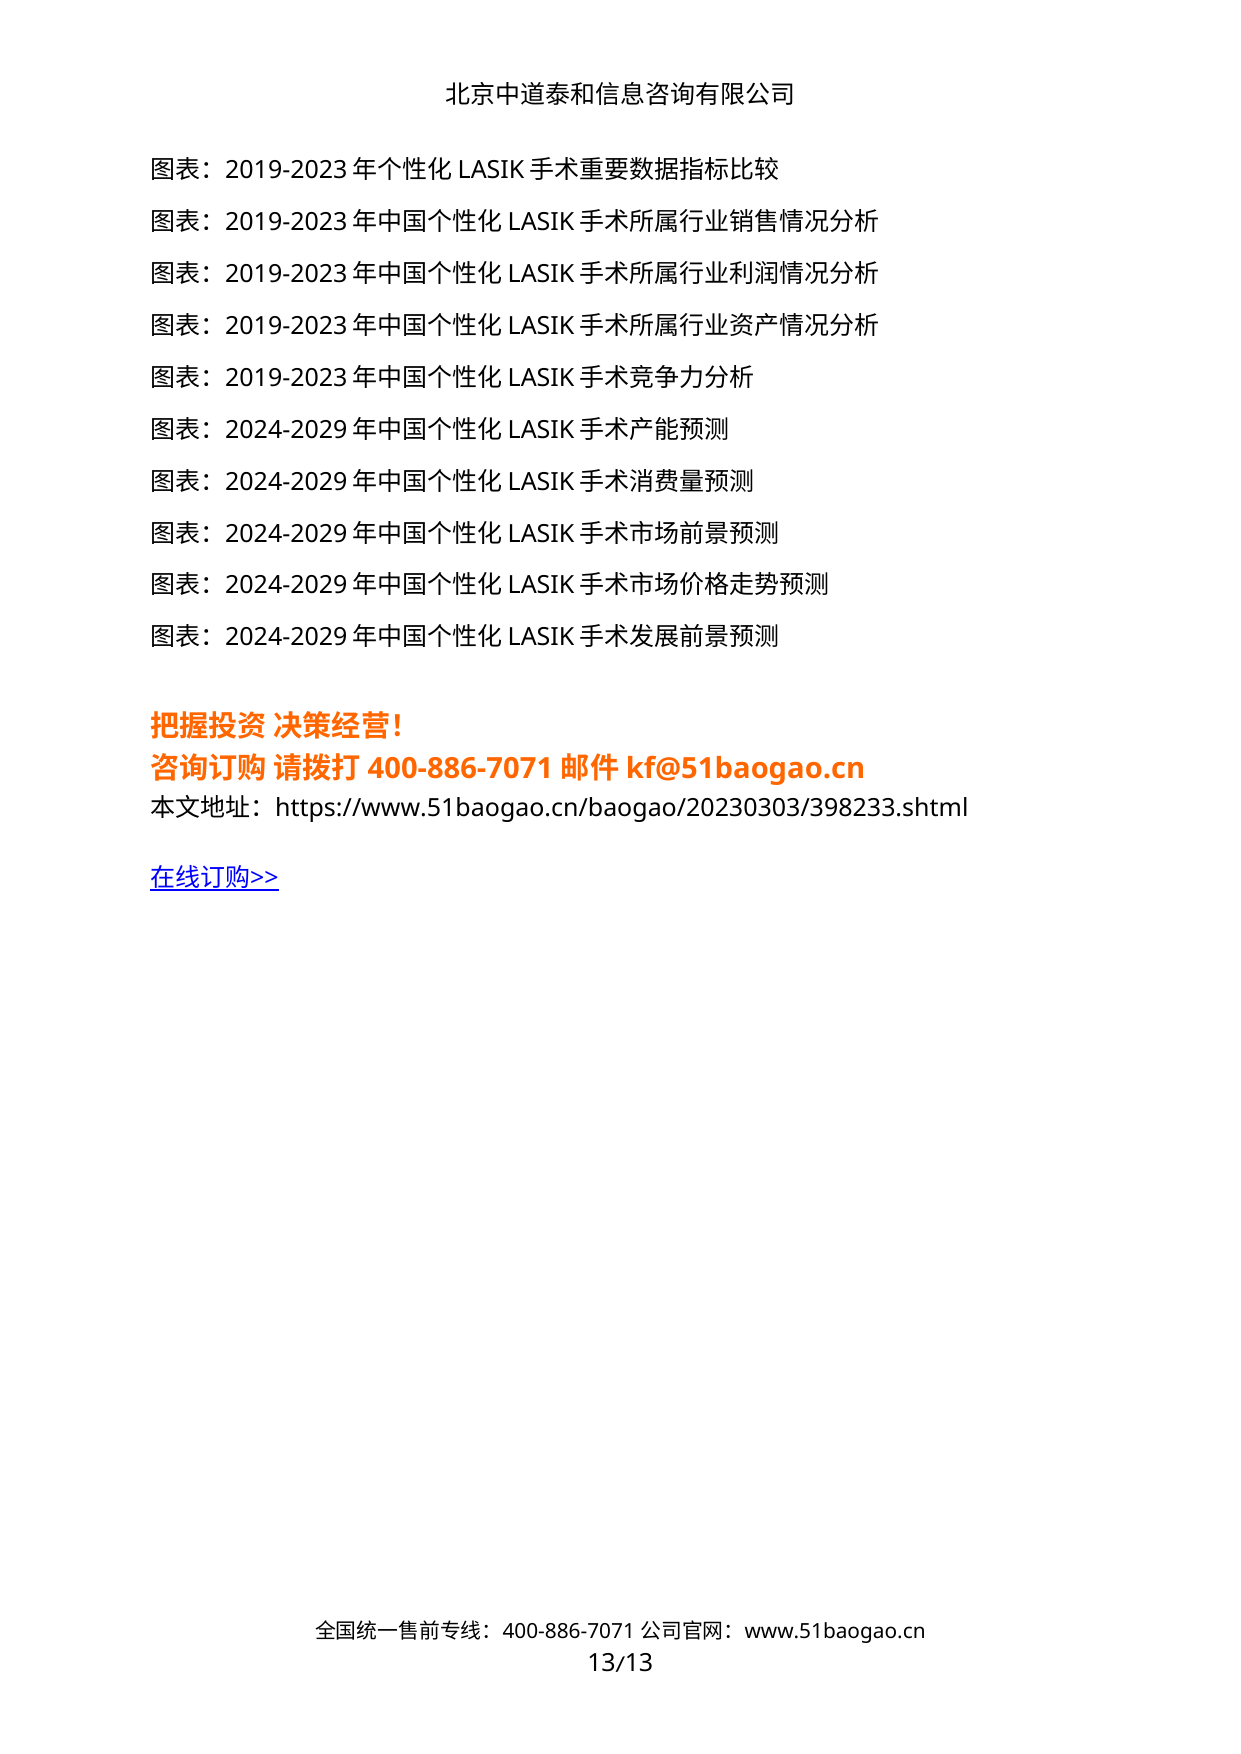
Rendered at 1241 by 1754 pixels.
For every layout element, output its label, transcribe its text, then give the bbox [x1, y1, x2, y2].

text 图表：2024-2029年中国个性化LASIK手术发展前景预测 [150, 617, 1090, 653]
text 图表：2019-2023年中国个性化LASIK手术所属行业销售情况分析 [150, 202, 1090, 238]
text 图表：2019-2023年中国个性化LASIK手术所属行业资产情况分析 [150, 306, 1090, 342]
text 把握投资 决策经营！咨询订购 请拨打 400-886-7071 邮件 kf@51baogao.cn本文地址：https://www.51baogao.cn/baogao/20230303/398233.shtml [150, 669, 1090, 824]
text 图表：2024-2029年中国个性化LASIK手术市场前景预测 [150, 513, 1090, 549]
text 在线订购>> [150, 824, 1090, 894]
text 图表：2024-2029年中国个性化LASIK手术市场价格走势预测 [150, 565, 1090, 601]
text 图表：2024-2029年中国个性化LASIK手术产能预测 [150, 409, 1090, 446]
text 图表：2019-2023年个性化LASIK手术重要数据指标比较 [150, 150, 1090, 186]
text 图表：2024-2029年中国个性化LASIK手术消费量预测 [150, 461, 1090, 497]
text 图表：2019-2023年中国个性化LASIK手术竞争力分析 [150, 357, 1090, 394]
text 图表：2019-2023年中国个性化LASIK手术所属行业利润情况分析 [150, 254, 1090, 290]
